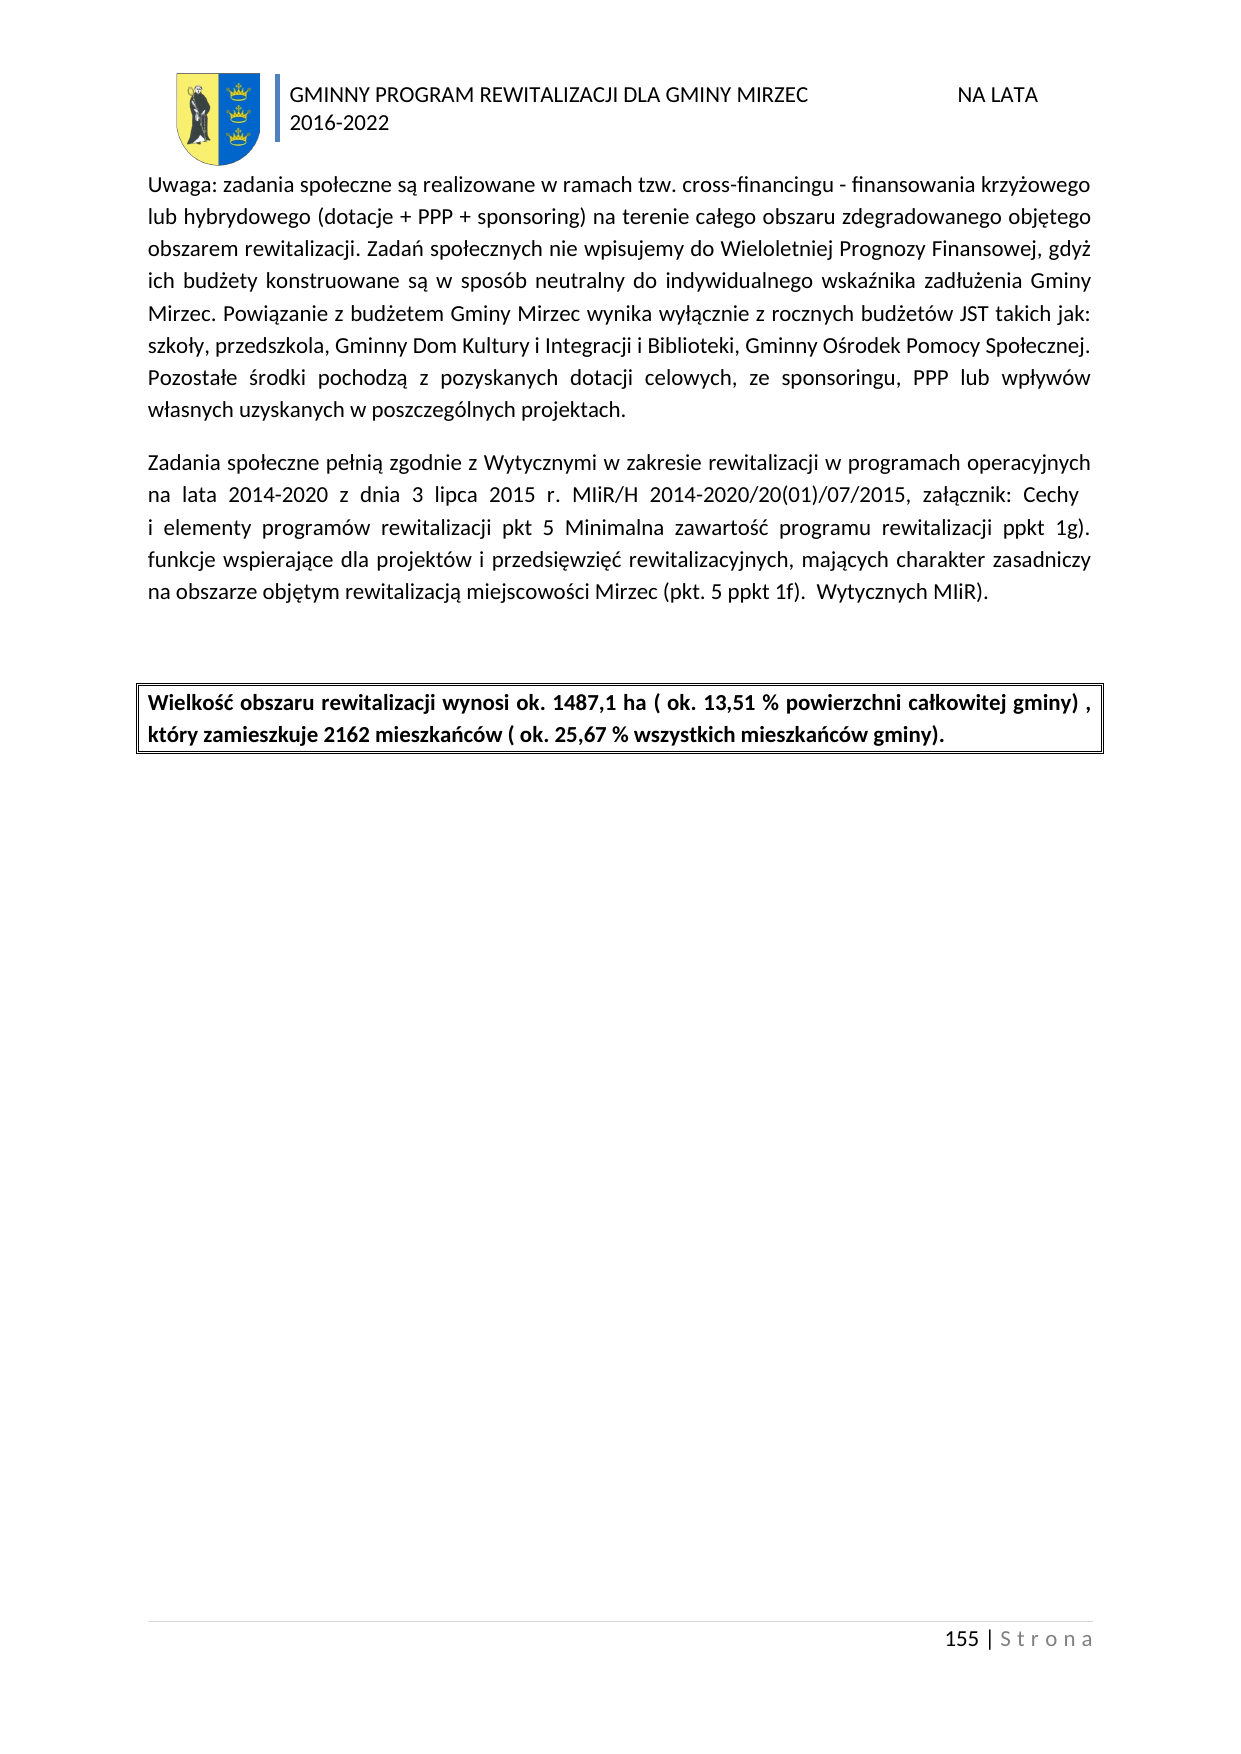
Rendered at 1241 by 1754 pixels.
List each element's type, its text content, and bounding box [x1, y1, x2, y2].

text Zadania społeczne pełnią zgodnie z Wytycznymi w zakresie rewitalizacji w programach operacyjnych na lata 2014-2020 z dnia 3 lipca 2015 r. MIiR/H 2014-2020/20(01)/07/2015, załącznik: Cechy i elementy programów rewitalizacji pkt 5 Minimalna zawartość programu rewitalizacji ppkt 1g). funkcje wspierające dla projektów i przedsięwzięć rewitalizacyjnych, mających charakter zasadniczy na obszarze objętym rewitalizacją miejscowości Mirzec (pkt. 5 ppkt 1f). Wytycznych MIiR). [148, 448, 1093, 605]
text Uwaga: zadania społeczne są realizowane w ramach tzw. cross-financingu - finansowania krzyżowego lub hybrydowego (dotacje + PPP + sponsoring) na terenie całego obszaru zdegradowanego objętego obszarem rewitalizacji. Zadań społecznych nie wpisujemy do Wieloletniej Prognozy Finansowej, gdyż ich budżety konstruowane są w sposób neutralny do indywidualnego wskaźnika zadłużenia Gminy Mirzec. Powiązanie z budżetem Gminy Mirzec wynika wyłącznie z rocznych budżetów JST takich jak: szkoły, przedszkola, Gminny Dom Kultury i Integracji i Biblioteki, Gminny Ośrodek Pomocy Społecznej. Pozostałe środki pochodzą z pozyskanych dotacji celowych, ze sponsoringu, PPP lub wpływów własnych uzyskanych w poszczególnych projektach. [148, 170, 1093, 423]
